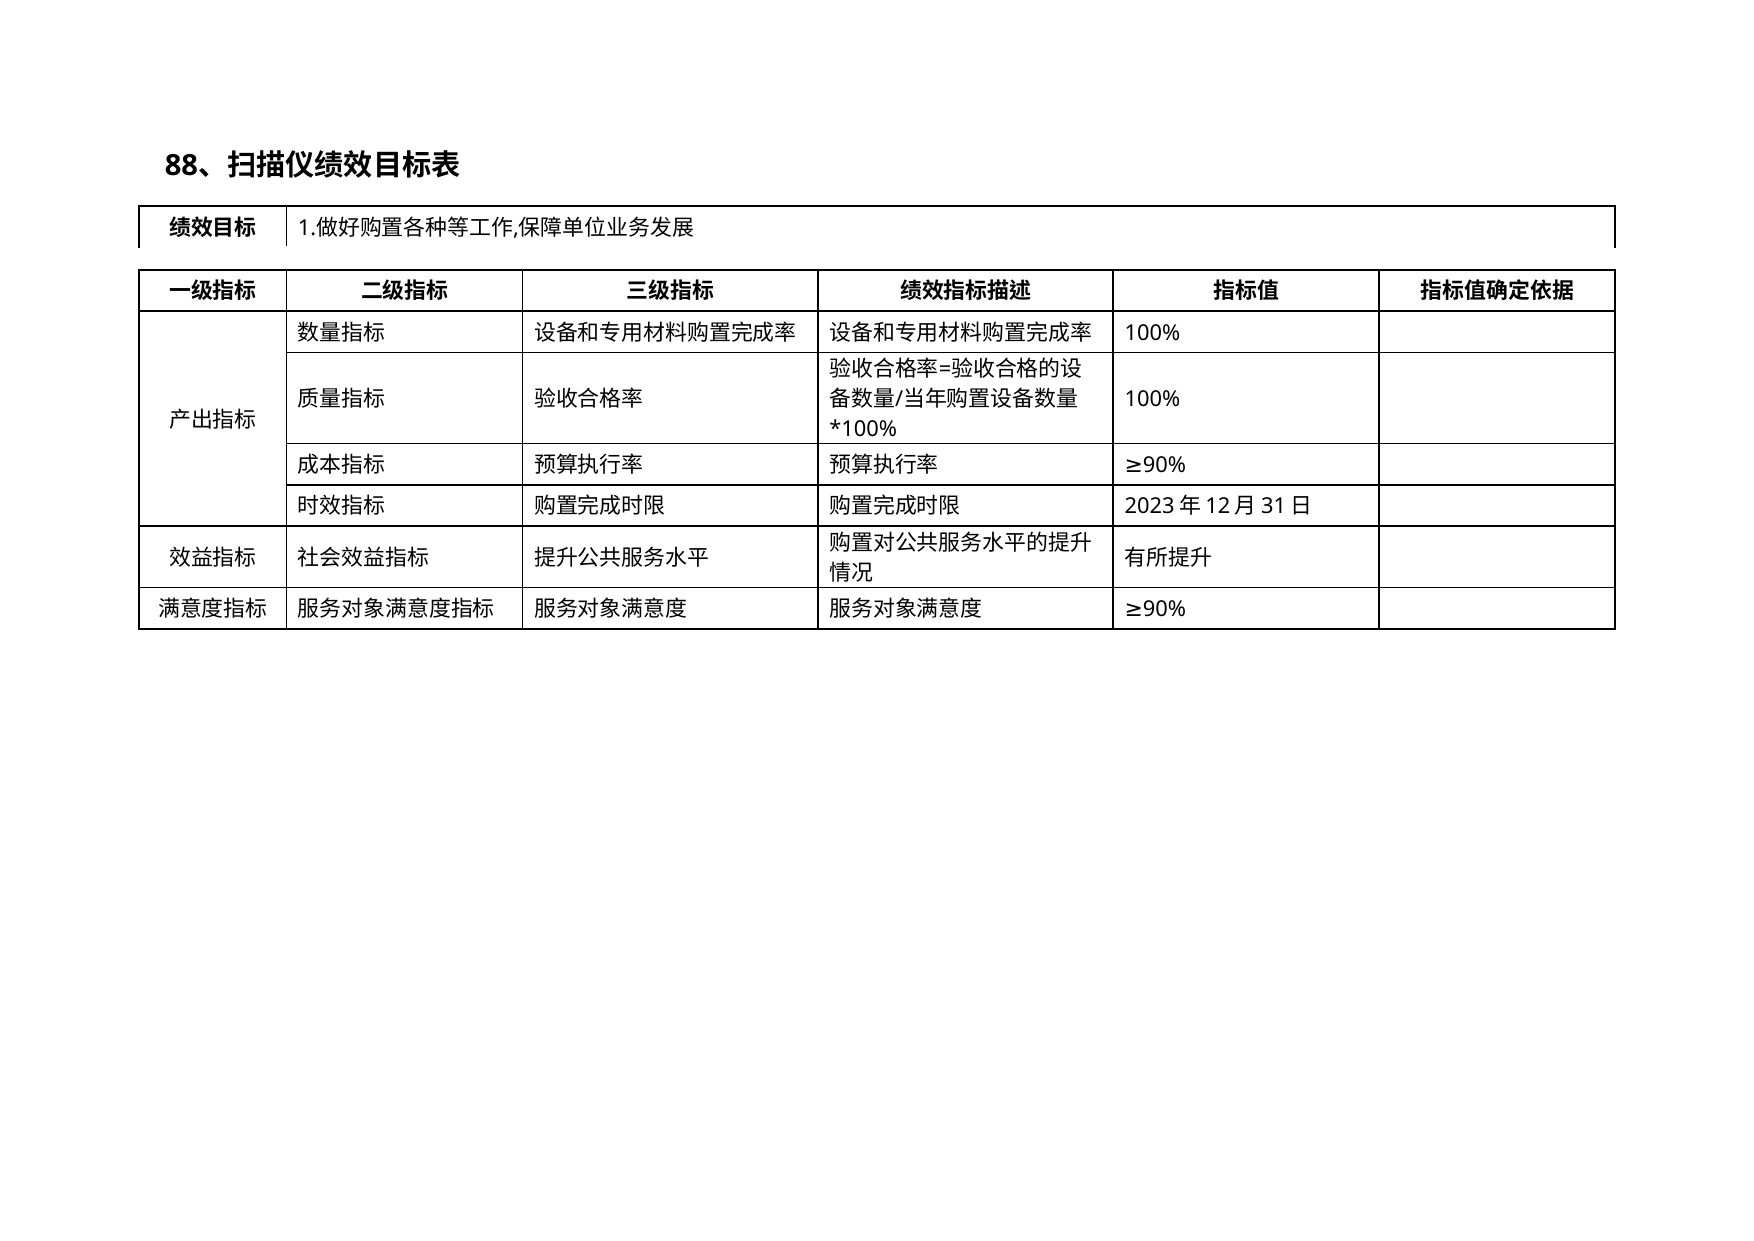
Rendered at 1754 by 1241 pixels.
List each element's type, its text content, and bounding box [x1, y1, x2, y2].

text 88、扫描仪绩效目标表 [106, 142, 1648, 184]
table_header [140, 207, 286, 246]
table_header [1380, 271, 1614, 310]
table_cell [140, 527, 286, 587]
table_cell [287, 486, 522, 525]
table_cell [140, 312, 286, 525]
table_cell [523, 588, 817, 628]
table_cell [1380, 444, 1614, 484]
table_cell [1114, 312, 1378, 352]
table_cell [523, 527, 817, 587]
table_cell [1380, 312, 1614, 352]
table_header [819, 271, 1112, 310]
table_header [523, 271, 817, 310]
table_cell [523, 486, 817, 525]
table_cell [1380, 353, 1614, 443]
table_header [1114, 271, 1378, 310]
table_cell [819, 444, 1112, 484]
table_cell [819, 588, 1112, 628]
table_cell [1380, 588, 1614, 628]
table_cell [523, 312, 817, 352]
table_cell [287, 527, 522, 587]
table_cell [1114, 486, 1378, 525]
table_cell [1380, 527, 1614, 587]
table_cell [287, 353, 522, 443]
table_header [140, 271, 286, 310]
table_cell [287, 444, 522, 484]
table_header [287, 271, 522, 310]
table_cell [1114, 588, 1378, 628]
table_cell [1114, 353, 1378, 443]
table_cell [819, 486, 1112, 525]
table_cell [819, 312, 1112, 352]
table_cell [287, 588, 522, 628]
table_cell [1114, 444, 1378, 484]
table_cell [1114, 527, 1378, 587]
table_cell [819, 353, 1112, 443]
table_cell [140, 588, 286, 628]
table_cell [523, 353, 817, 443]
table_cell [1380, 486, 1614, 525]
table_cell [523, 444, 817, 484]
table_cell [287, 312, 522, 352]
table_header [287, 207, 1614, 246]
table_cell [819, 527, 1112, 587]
